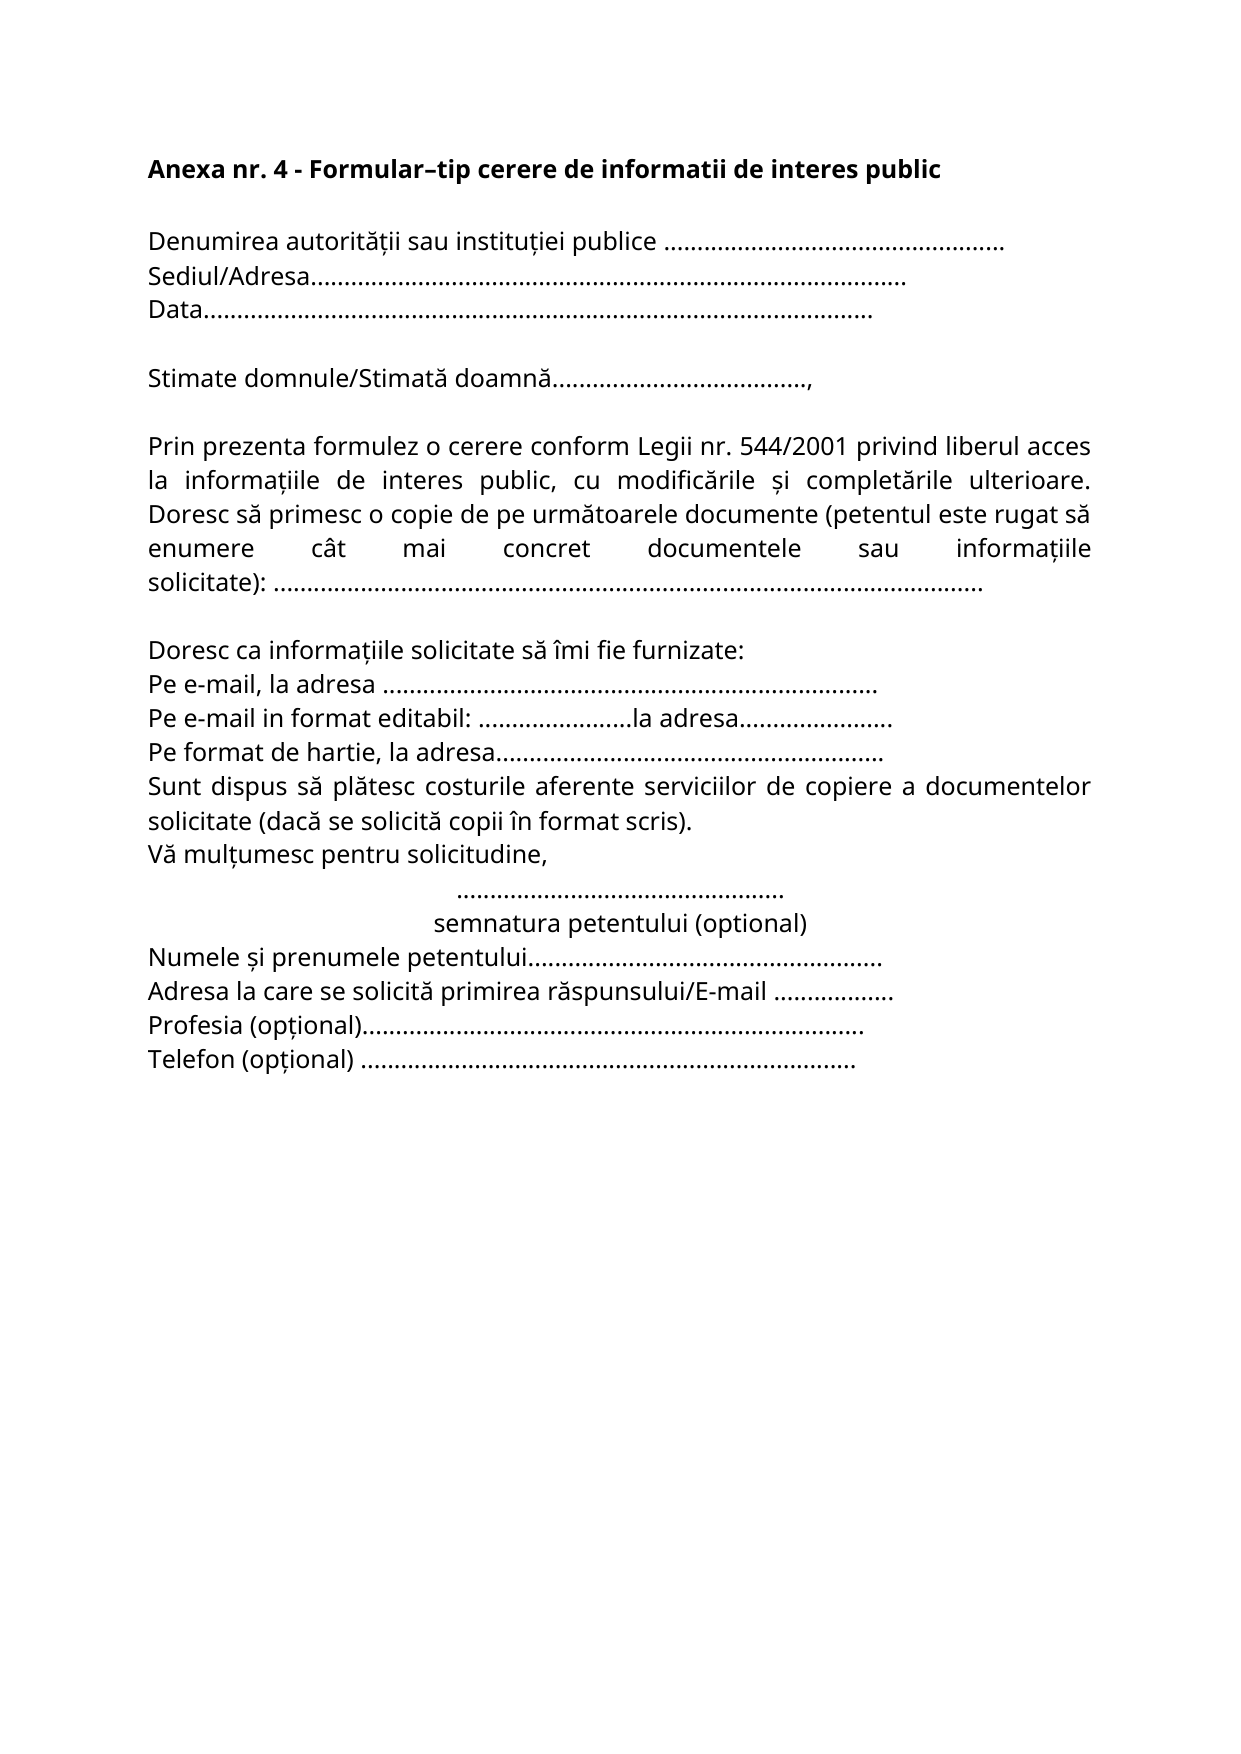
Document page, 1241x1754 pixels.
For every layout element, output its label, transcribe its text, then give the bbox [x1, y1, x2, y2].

text ................................................. [148, 871, 1093, 905]
text Prin prezenta formulez o cerere conform Legii nr. 544/2001 privind liberul acces la informațiile de interes public, cu modificările și completările ulterioare. Doresc să primesc o copie de pe următoarele documente (petentul este rugat să enumere cât mai concret documentele sau informațiile solicitate): .......................................................................................................... [148, 428, 1093, 599]
text Doresc ca informațiile solicitate să îmi fie furnizate: [148, 633, 1093, 667]
text Telefon (opțional) .......................................................................... [148, 1042, 1093, 1076]
text Denumirea autorității sau instituției publice ................................................... [148, 224, 1093, 258]
text Pe format de hartie, la adresa.......................................................... [148, 735, 1093, 769]
text Adresa la care se solicită primirea răspunsului/E-mail .................. [148, 973, 1093, 1007]
text Data.................................................................................................... [148, 292, 1093, 326]
text Pe e-mail, la adresa .......................................................................... [148, 667, 1093, 701]
text Profesia (opțional)........................................................................... [148, 1007, 1093, 1042]
text Stimate domnule/Stimată doamnă......................................, [148, 360, 1093, 394]
text Sediul/Adresa......................................................................................... [148, 258, 1093, 292]
text Sunt dispus să plătesc costurile aferente serviciilor de copiere a documentelor solicitate (dacă se solicită copii în format scris). [148, 769, 1093, 837]
text Vă mulțumesc pentru solicitudine, [148, 837, 1093, 871]
text Pe e-mail in format editabil: .......................la adresa....................... [148, 701, 1093, 735]
text Anexa nr. 4 - Formular–tip cerere de informatii de interes public [148, 152, 1093, 186]
text Numele și prenumele petentului..................................................... [148, 939, 1093, 973]
text semnatura petentului (optional) [148, 905, 1093, 939]
